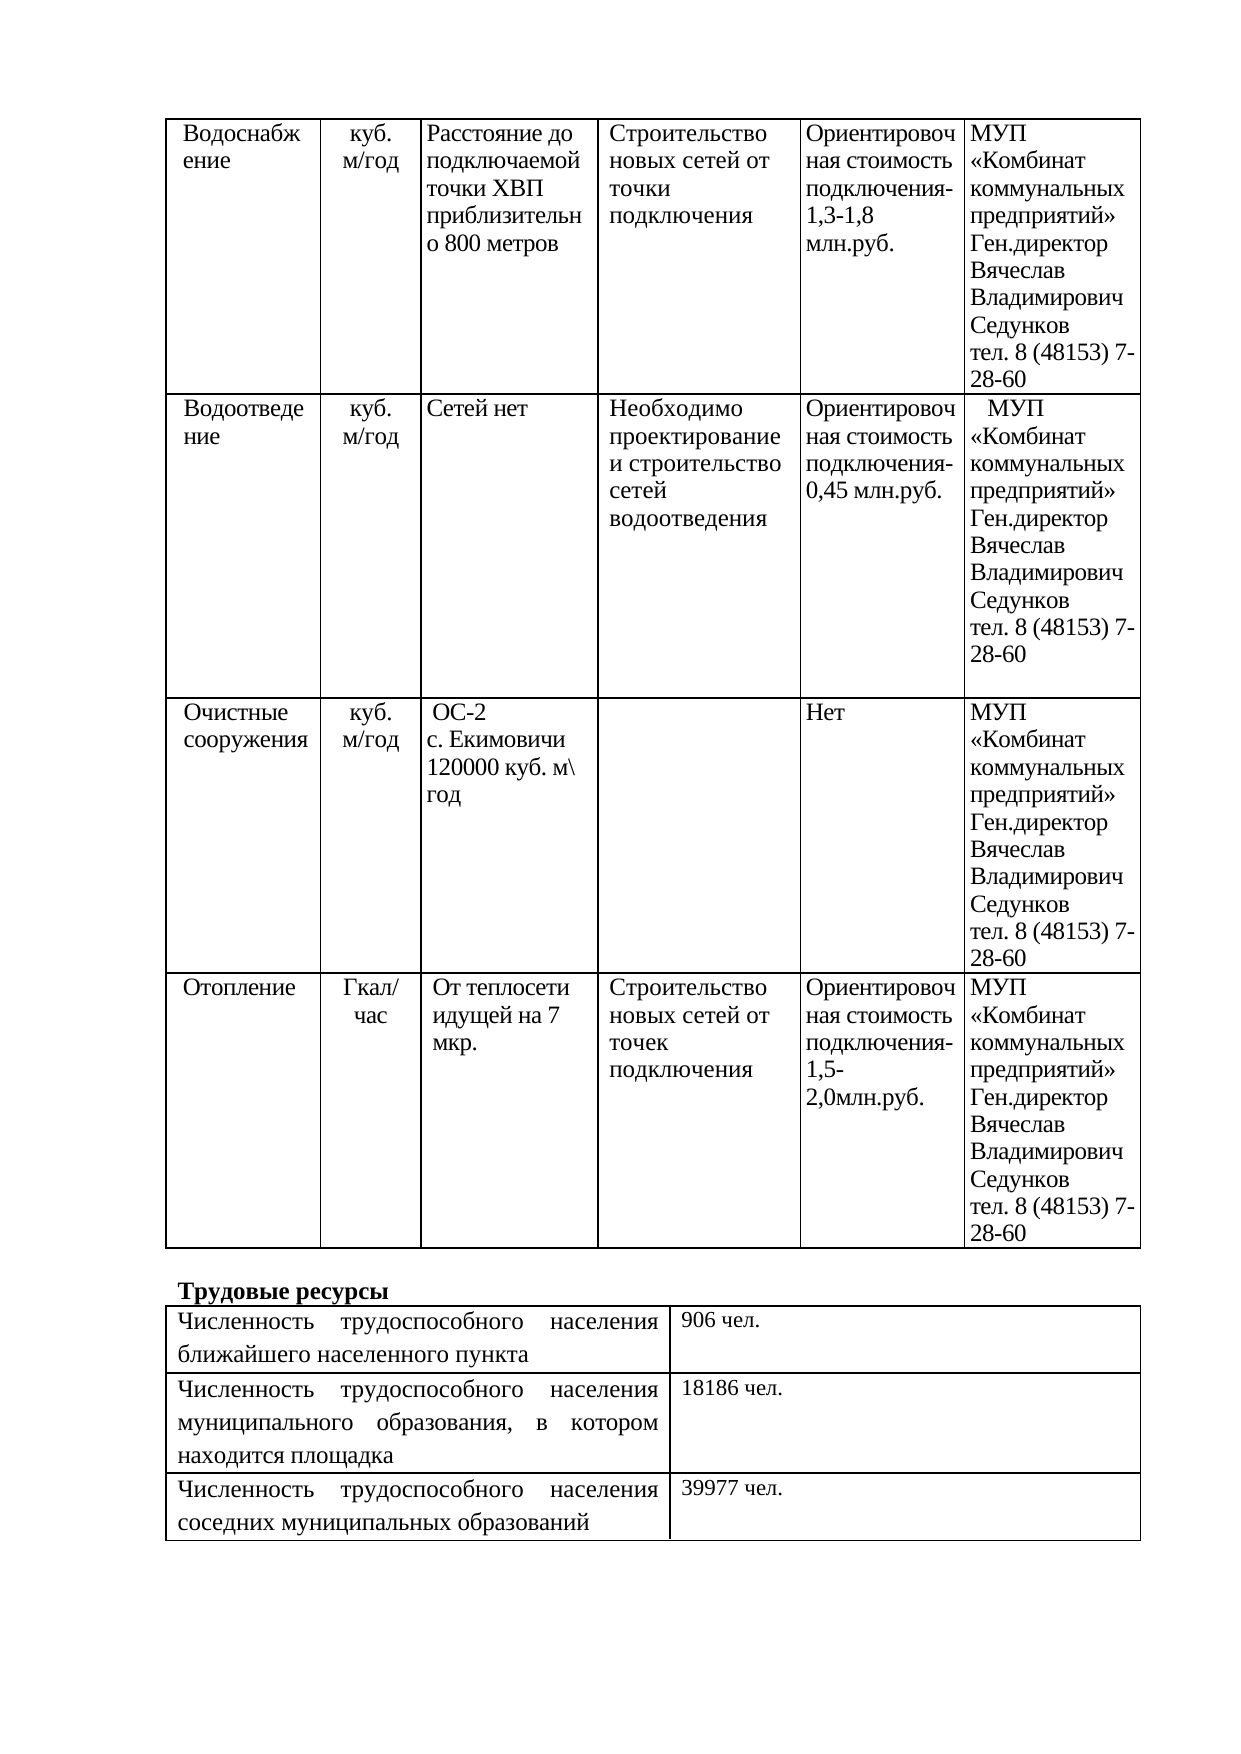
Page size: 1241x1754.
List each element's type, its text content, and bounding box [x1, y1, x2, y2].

table_cell куб. м/год [321, 120, 420, 393]
table_cell От теплосети идущей на 7 мкр. [422, 974, 597, 1247]
table_cell 39977 чел. [671, 1474, 1140, 1539]
table_cell Строительство новых сетей от точек подключения [599, 974, 800, 1247]
table_cell ОС-2 с. Екимовичи 120000 куб. м\год [422, 699, 597, 972]
table_cell Сетей нет [422, 395, 597, 697]
table_cell Ориентировочная стоимость подключения- 1,3-1,8 млн.руб. [801, 120, 964, 393]
table_cell Отопление [167, 974, 320, 1247]
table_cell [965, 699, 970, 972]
table_cell Расстояние до подключаемой точки ХВП приблизительно 800 метров [422, 120, 597, 393]
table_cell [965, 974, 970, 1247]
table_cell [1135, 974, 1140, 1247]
table_cell куб. м/год [321, 699, 420, 972]
table_cell Численность трудоспособного населения муниципального образования, в котором находится площадка [167, 1374, 669, 1472]
table_cell Строительство новых сетей от точки подключения [599, 120, 800, 393]
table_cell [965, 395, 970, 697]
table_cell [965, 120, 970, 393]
table_header 906 чел. [671, 1307, 1140, 1372]
table_cell Нет [801, 699, 964, 972]
table_cell Ориентировочная стоимость подключения- 0,45 млн.руб. [801, 395, 964, 697]
table_cell 18186 чел. [671, 1374, 1140, 1472]
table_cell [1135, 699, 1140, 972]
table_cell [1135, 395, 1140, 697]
table_cell Численность трудоспособного населения соседних муниципальных образований [167, 1474, 669, 1539]
table_cell Необходимо проектирование и строительство сетей водоотведения [599, 395, 800, 697]
table_cell Ориентировочная стоимость подключения- 1,5-2,0млн.руб. [801, 974, 964, 1247]
table_cell Водоснабжение [167, 120, 320, 393]
table_cell Гкал/час [321, 974, 420, 1247]
table_cell Очистные сооружения [167, 699, 320, 972]
table_header Численность трудоспособного населения ближайшего населенного пункта [167, 1307, 669, 1372]
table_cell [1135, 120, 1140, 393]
text Трудовые ресурсы [177, 1278, 1152, 1305]
table_cell Водоотведение [167, 395, 320, 697]
table_cell [599, 699, 800, 972]
table_cell куб. м/год [321, 395, 420, 697]
